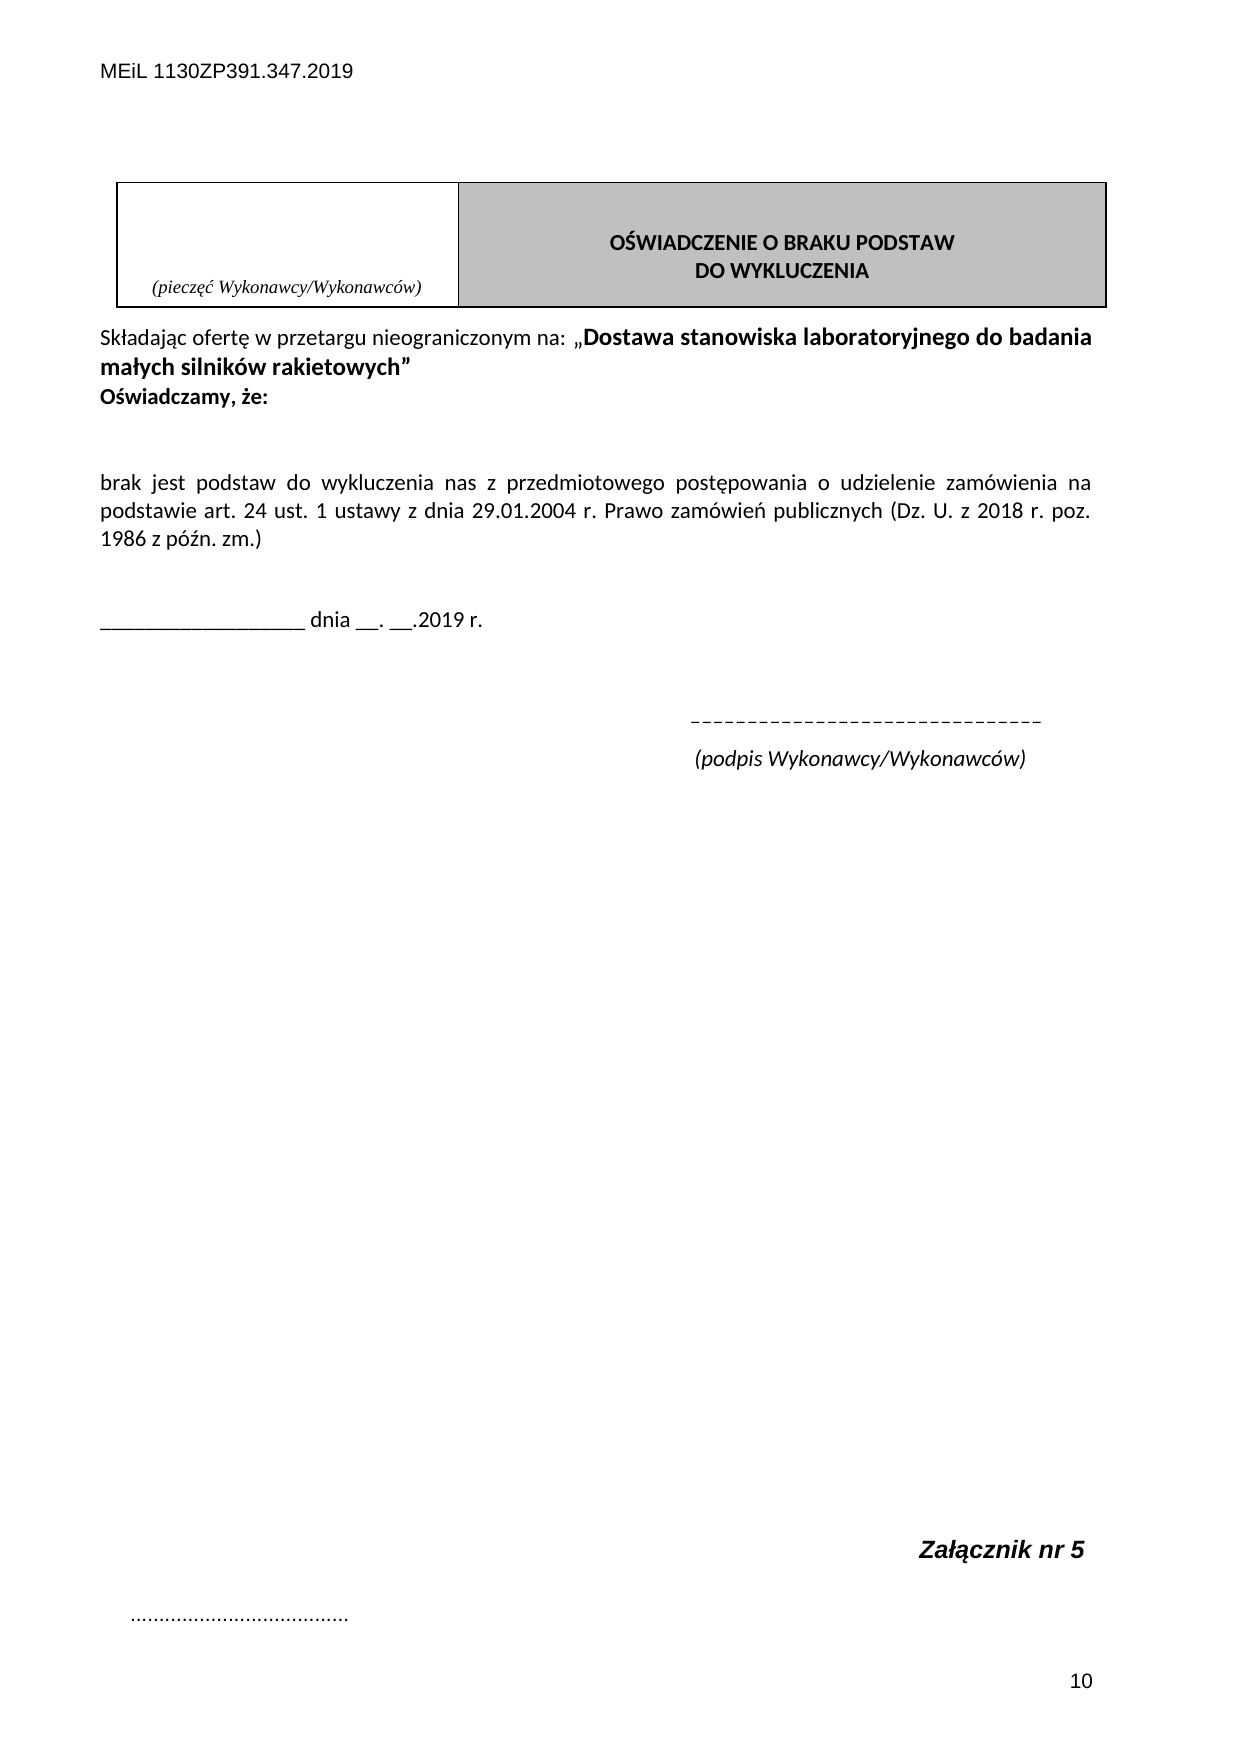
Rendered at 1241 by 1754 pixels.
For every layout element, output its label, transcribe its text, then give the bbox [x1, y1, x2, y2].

text __________________ dnia __. __.2019 r. [100, 606, 1093, 633]
text Oświadczamy, że: [100, 382, 1093, 410]
text (podpis Wykonawcy/Wykonawców) [100, 744, 1093, 772]
text _______________________________ [100, 698, 1093, 726]
text ...................................... [130, 1602, 1073, 1626]
text Składając ofertę w przetargu nieograniczonym na: „Dostawa stanowiska laboratoryjnego do badania małych silników rakietowych” [100, 187, 1093, 382]
text brak jest podstaw do wykluczenia nas z przedmiotowego postępowania o udzielenie zamówienia na podstawie art. 24 ust. 1 ustawy z dnia 29.01.2004 r. Prawo zamówień publicznych (Dz. U. z 2018 r. poz. 1986 z późn. zm.) [100, 468, 1093, 552]
text Załącznik nr 5 [100, 1535, 1087, 1564]
